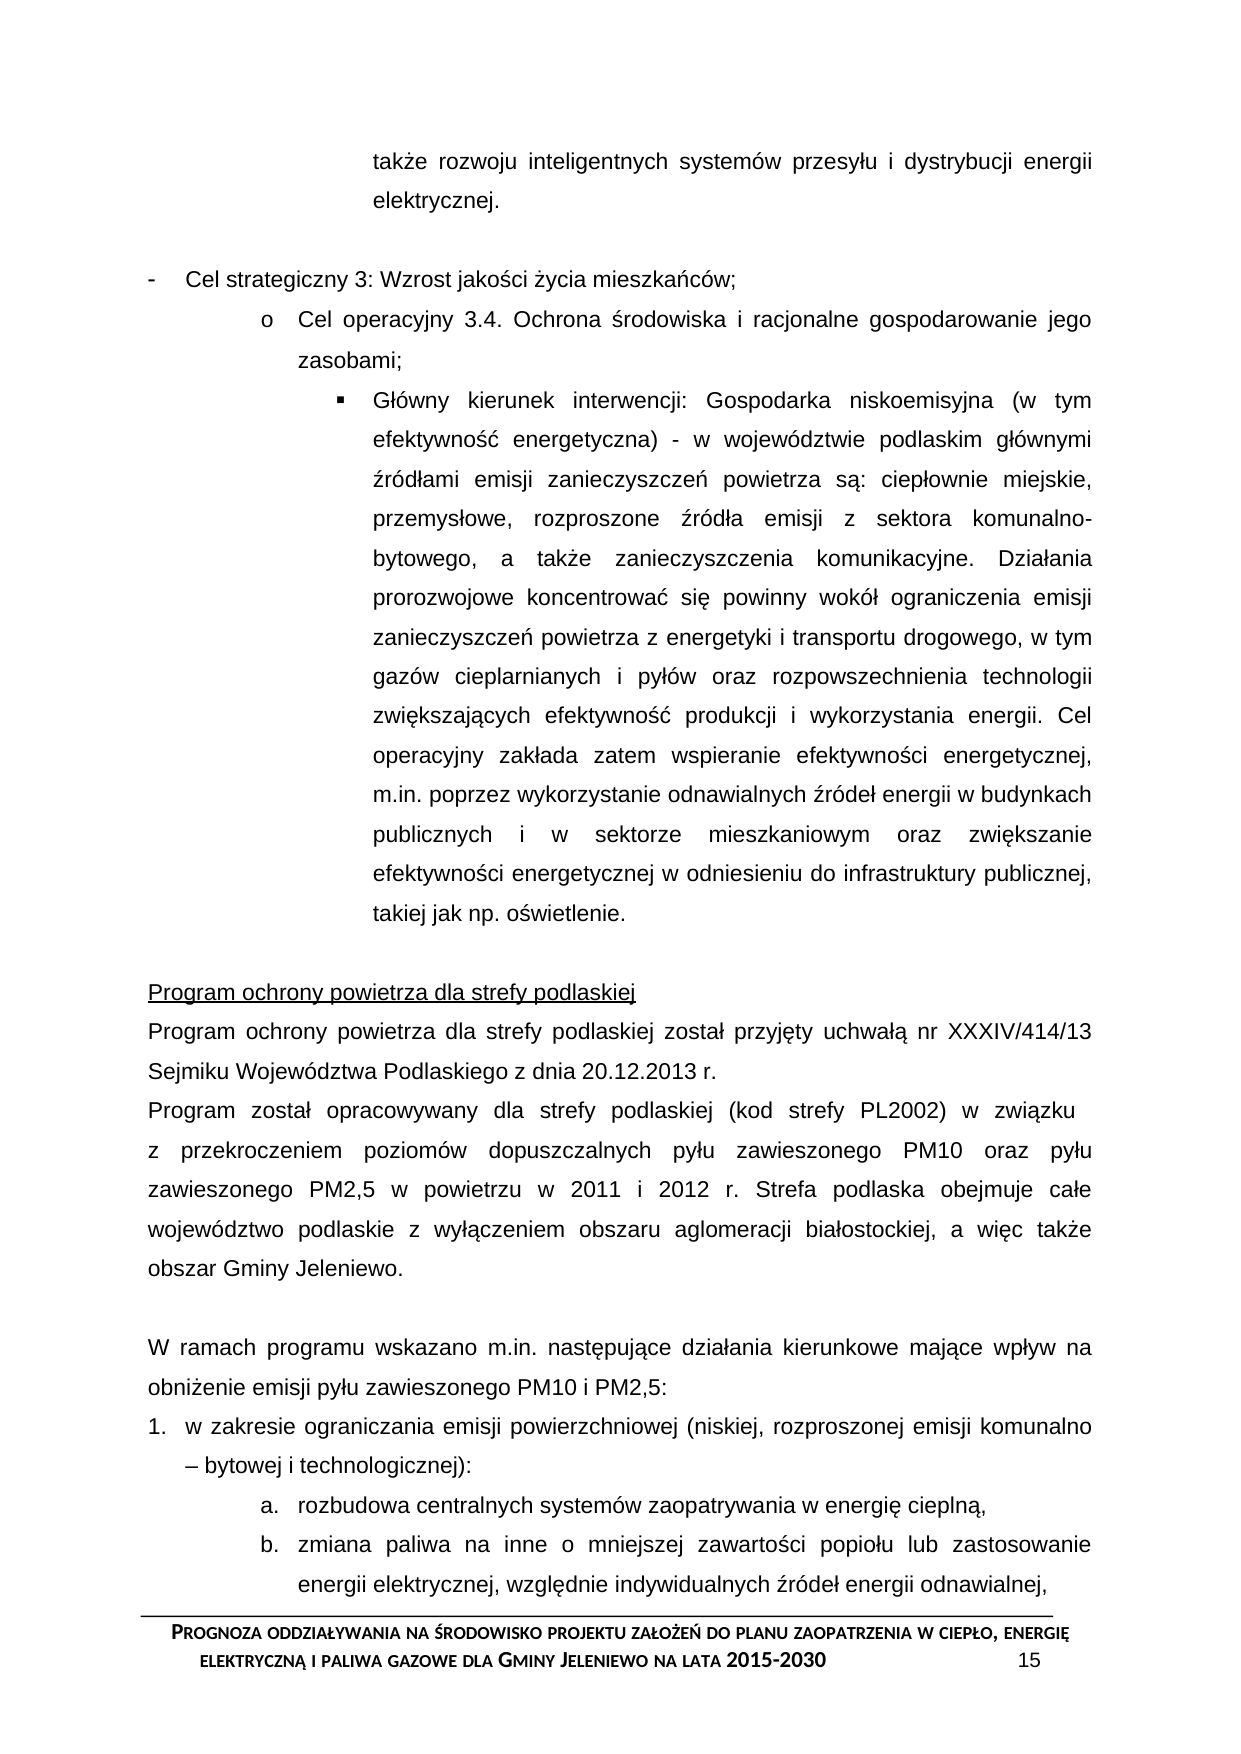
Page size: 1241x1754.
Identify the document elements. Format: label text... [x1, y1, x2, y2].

list rozbudowa centralnych systemów zaopatrywania w energię cieplną, [260, 1492, 1092, 1518]
list Cel operacyjny 3.4. Ochrona środowiska i racjonalne gospodarowanie jego zasobami; [260, 306, 1092, 373]
list w zakresie ograniczania emisji powierzchniowej (niskiej, rozproszonej emisji komunalno – bytowej i technologicznej): [148, 1413, 1092, 1479]
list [335, 148, 1092, 213]
text Program ochrony powietrza dla strefy podlaskiej [148, 979, 1092, 1005]
list Cel strategiczny 3: Wzrost jakości życia mieszkańców; [148, 266, 1092, 292]
text W ramach programu wskazano m.in. następujące działania kierunkowe mające wpływ na obniżenie emisji pyłu zawieszonego PM10 i PM2,5: [148, 1334, 1092, 1400]
text Program został opracowywany dla strefy podlaskiej (kod strefy PL2002) w związku z przekroczeniem poziomów dopuszczalnych pyłu zawieszonego PM10 oraz pyłu zawieszonego PM2,5 w powietrzu w 2011 i 2012 r. Strefa podlaska obejmuje całe województwo podlaskie z wyłączeniem obszaru aglomeracji białostockiej, a więc także obszar Gminy Jeleniewo. [148, 1097, 1092, 1281]
list Główny kierunek interwencji: Gospodarka niskoemisyjna (w tym efektywność energetyczna) - w województwie podlaskim głównymi źródłami emisji zanieczyszczeń powietrza są: ciepłownie miejskie, przemysłowe, rozproszone źródła emisji z sektora komunalno-bytowego, a także zanieczyszczenia komunikacyjne. Działania prorozwojowe koncentrować się powinny wokół ograniczenia emisji zanieczyszczeń powietrza z energetyki i transportu drogowego, w tym gazów cieplarnianych i pyłów oraz rozpowszechnienia technologii zwiększających efektywność produkcji i wykorzystania energii. Cel operacyjny zakłada zatem wspieranie efektywności energetycznej, m.in. poprzez wykorzystanie odnawialnych źródeł energii w budynkach publicznych i w sektorze mieszkaniowym oraz zwiększanie efektywności energetycznej w odniesieniu do infrastruktury publicznej, takiej jak np. oświetlenie. [335, 387, 1092, 926]
list zmiana paliwa na inne o mniejszej zawartości popiołu lub zastosowanie energii elektrycznej, względnie indywidualnych źródeł energii odnawialnej, [260, 1531, 1092, 1597]
text Program ochrony powietrza dla strefy podlaskiej został przyjęty uchwałą nr XXXIV/414/13 Sejmiku Województwa Podlaskiego z dnia 20.12.2013 r. [148, 1018, 1092, 1084]
